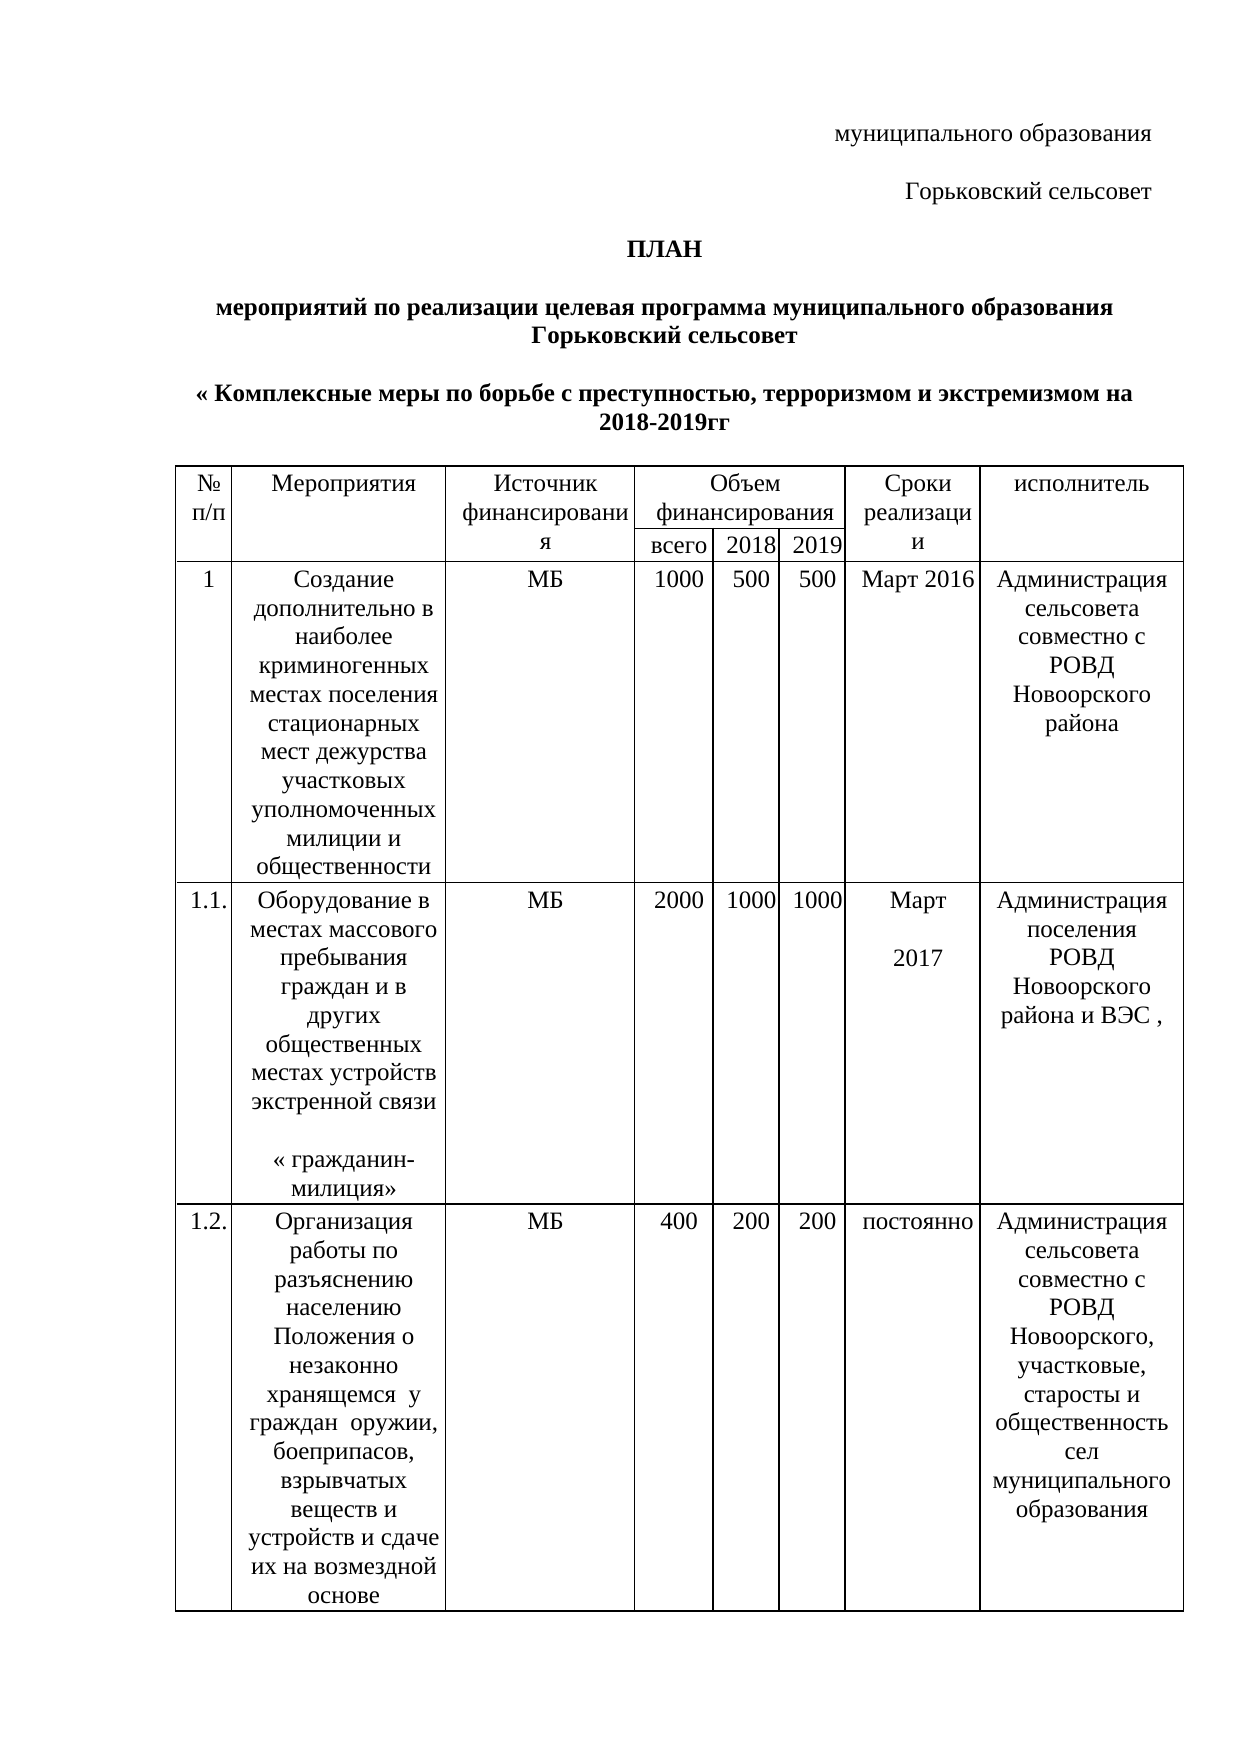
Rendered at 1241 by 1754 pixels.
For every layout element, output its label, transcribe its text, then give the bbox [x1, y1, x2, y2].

text Горьковский сельсовет [177, 176, 1152, 205]
table_header Мероприятия [232, 467, 445, 561]
table_cell Администрация сельсовета совместно с РОВД Новоорского района [981, 562, 1183, 882]
table_cell 1.2. [176, 1204, 231, 1610]
table_cell постоянно [846, 1205, 979, 1610]
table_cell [981, 1205, 1183, 1610]
text ПЛАН [177, 234, 1152, 263]
table_cell МБ [446, 1205, 634, 1610]
table_header исполнитель [981, 467, 1183, 561]
text мероприятий по реализации целевая программа муниципального образования Горьковский сельсовет [177, 292, 1152, 349]
table_cell 500 [714, 562, 778, 882]
table_header Сроки реализации [846, 467, 979, 561]
table_cell 2018 [714, 529, 778, 561]
table_cell 500 [780, 562, 844, 882]
text « Комплексные меры по борьбе с преступностью, терроризмом и экстремизмом на 2018-2019гг [177, 378, 1152, 436]
table_cell Оборудование в местах массового пребывания граждан и в других общественных местах устройств экстренной связи « гражданин-милиция» [232, 883, 445, 1203]
table_header Объем финансирования [635, 467, 844, 527]
table_cell 2000 [635, 883, 712, 1203]
table_header № п/п [176, 467, 231, 561]
text муниципального образования [177, 118, 1152, 147]
table_cell Март 2016 [846, 562, 979, 882]
table_cell 1000 [635, 562, 712, 882]
table_cell 1.1. [176, 883, 231, 1203]
table_header Источник финансирования [446, 467, 634, 561]
table_cell Март 2017 [846, 883, 979, 1203]
table_cell 200 [714, 1205, 778, 1610]
table_cell МБ [446, 562, 634, 882]
table_cell 200 [780, 1205, 844, 1610]
table_cell Организация работы по разъяснению населению Положения о незаконно хранящемся у граждан оружии, боеприпасов, взрывчатых веществ и устройств и сдаче их на возмездной основе [232, 1205, 445, 1610]
table_cell 1000 [714, 883, 778, 1203]
table_cell 2019 [780, 529, 844, 561]
table_cell всего [635, 529, 712, 561]
table_cell МБ [446, 883, 634, 1203]
table_cell 400 [635, 1205, 712, 1610]
table_cell Создание дополнительно в наиболее криминогенных местах поселения стационарных мест дежурства участковых уполномоченных милиции и общественности [232, 562, 445, 882]
table_cell Администрация поселения РОВД Новоорского района и ВЭС , [981, 883, 1183, 1203]
table_cell 1000 [780, 883, 844, 1203]
table_cell 1 [176, 562, 231, 882]
